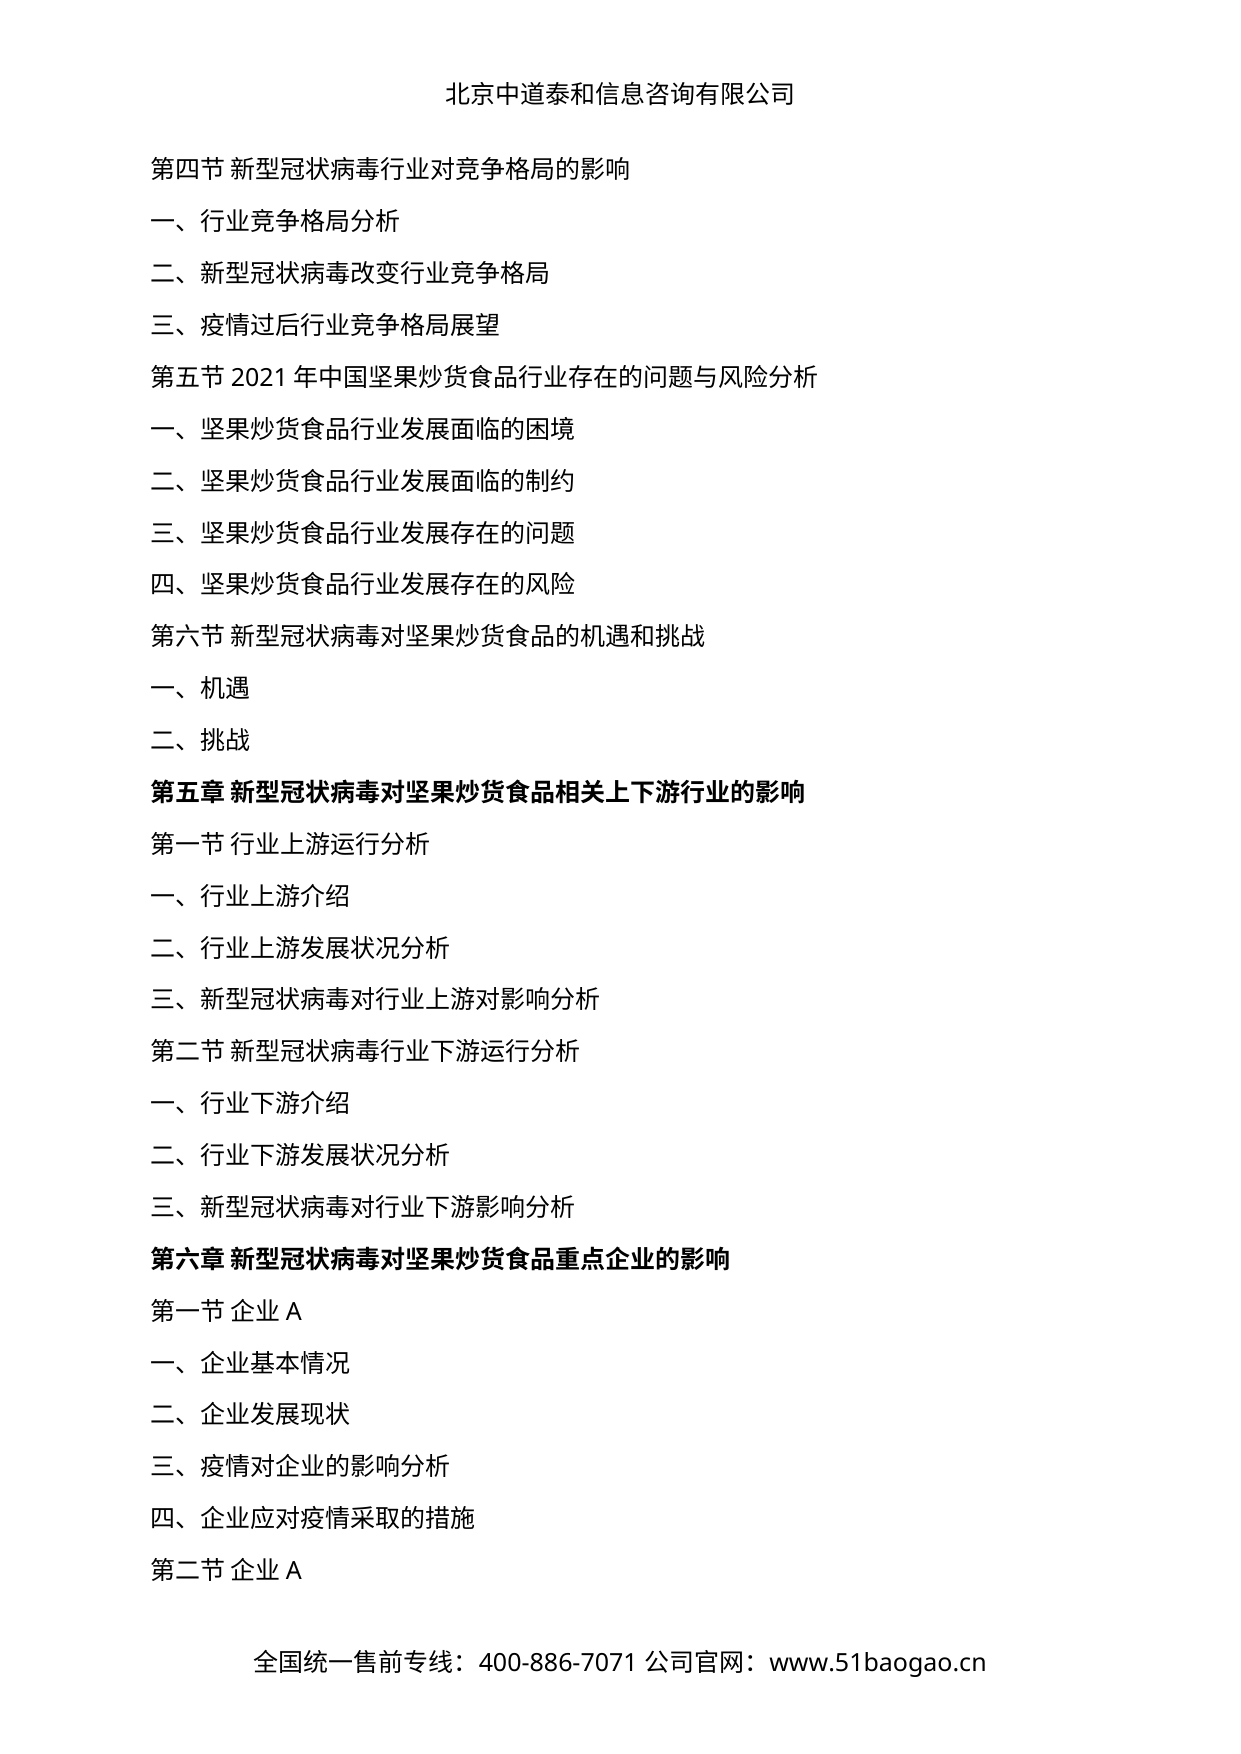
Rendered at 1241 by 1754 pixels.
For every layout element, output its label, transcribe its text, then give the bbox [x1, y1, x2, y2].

text 一、行业下游介绍 [150, 1084, 1090, 1120]
text 一、行业上游介绍 [150, 876, 1090, 912]
text 第二节 企业A [150, 1551, 1090, 1587]
text 二、企业发展现状 [150, 1395, 1090, 1431]
text 三、疫情对企业的影响分析 [150, 1447, 1090, 1483]
text 三、新型冠状病毒对行业下游影响分析 [150, 1187, 1090, 1224]
text 第四节 新型冠状病毒行业对竞争格局的影响 [150, 150, 1090, 186]
text 二、行业下游发展状况分析 [150, 1136, 1090, 1172]
text 一、机遇 [150, 669, 1090, 705]
text 三、坚果炒货食品行业发展存在的问题 [150, 513, 1090, 549]
text 二、新型冠状病毒改变行业竞争格局 [150, 254, 1090, 290]
text 一、坚果炒货食品行业发展面临的困境 [150, 409, 1090, 446]
text 四、坚果炒货食品行业发展存在的风险 [150, 565, 1090, 601]
text 一、行业竞争格局分析 [150, 202, 1090, 238]
text 二、坚果炒货食品行业发展面临的制约 [150, 461, 1090, 497]
text 三、疫情过后行业竞争格局展望 [150, 306, 1090, 342]
text 第五章 新型冠状病毒对坚果炒货食品相关上下游行业的影响 [150, 772, 1090, 809]
text 第一节 企业A [150, 1291, 1090, 1327]
text 第六节 新型冠状病毒对坚果炒货食品的机遇和挑战 [150, 617, 1090, 653]
text 第一节 行业上游运行分析 [150, 824, 1090, 861]
text 第二节 新型冠状病毒行业下游运行分析 [150, 1032, 1090, 1068]
text 四、企业应对疫情采取的措施 [150, 1499, 1090, 1535]
text 一、企业基本情况 [150, 1343, 1090, 1379]
text 三、新型冠状病毒对行业上游对影响分析 [150, 980, 1090, 1016]
text 第五节 2021年中国坚果炒货食品行业存在的问题与风险分析 [150, 357, 1090, 394]
text 二、行业上游发展状况分析 [150, 928, 1090, 964]
text 第六章 新型冠状病毒对坚果炒货食品重点企业的影响 [150, 1239, 1090, 1276]
text 二、挑战 [150, 721, 1090, 757]
